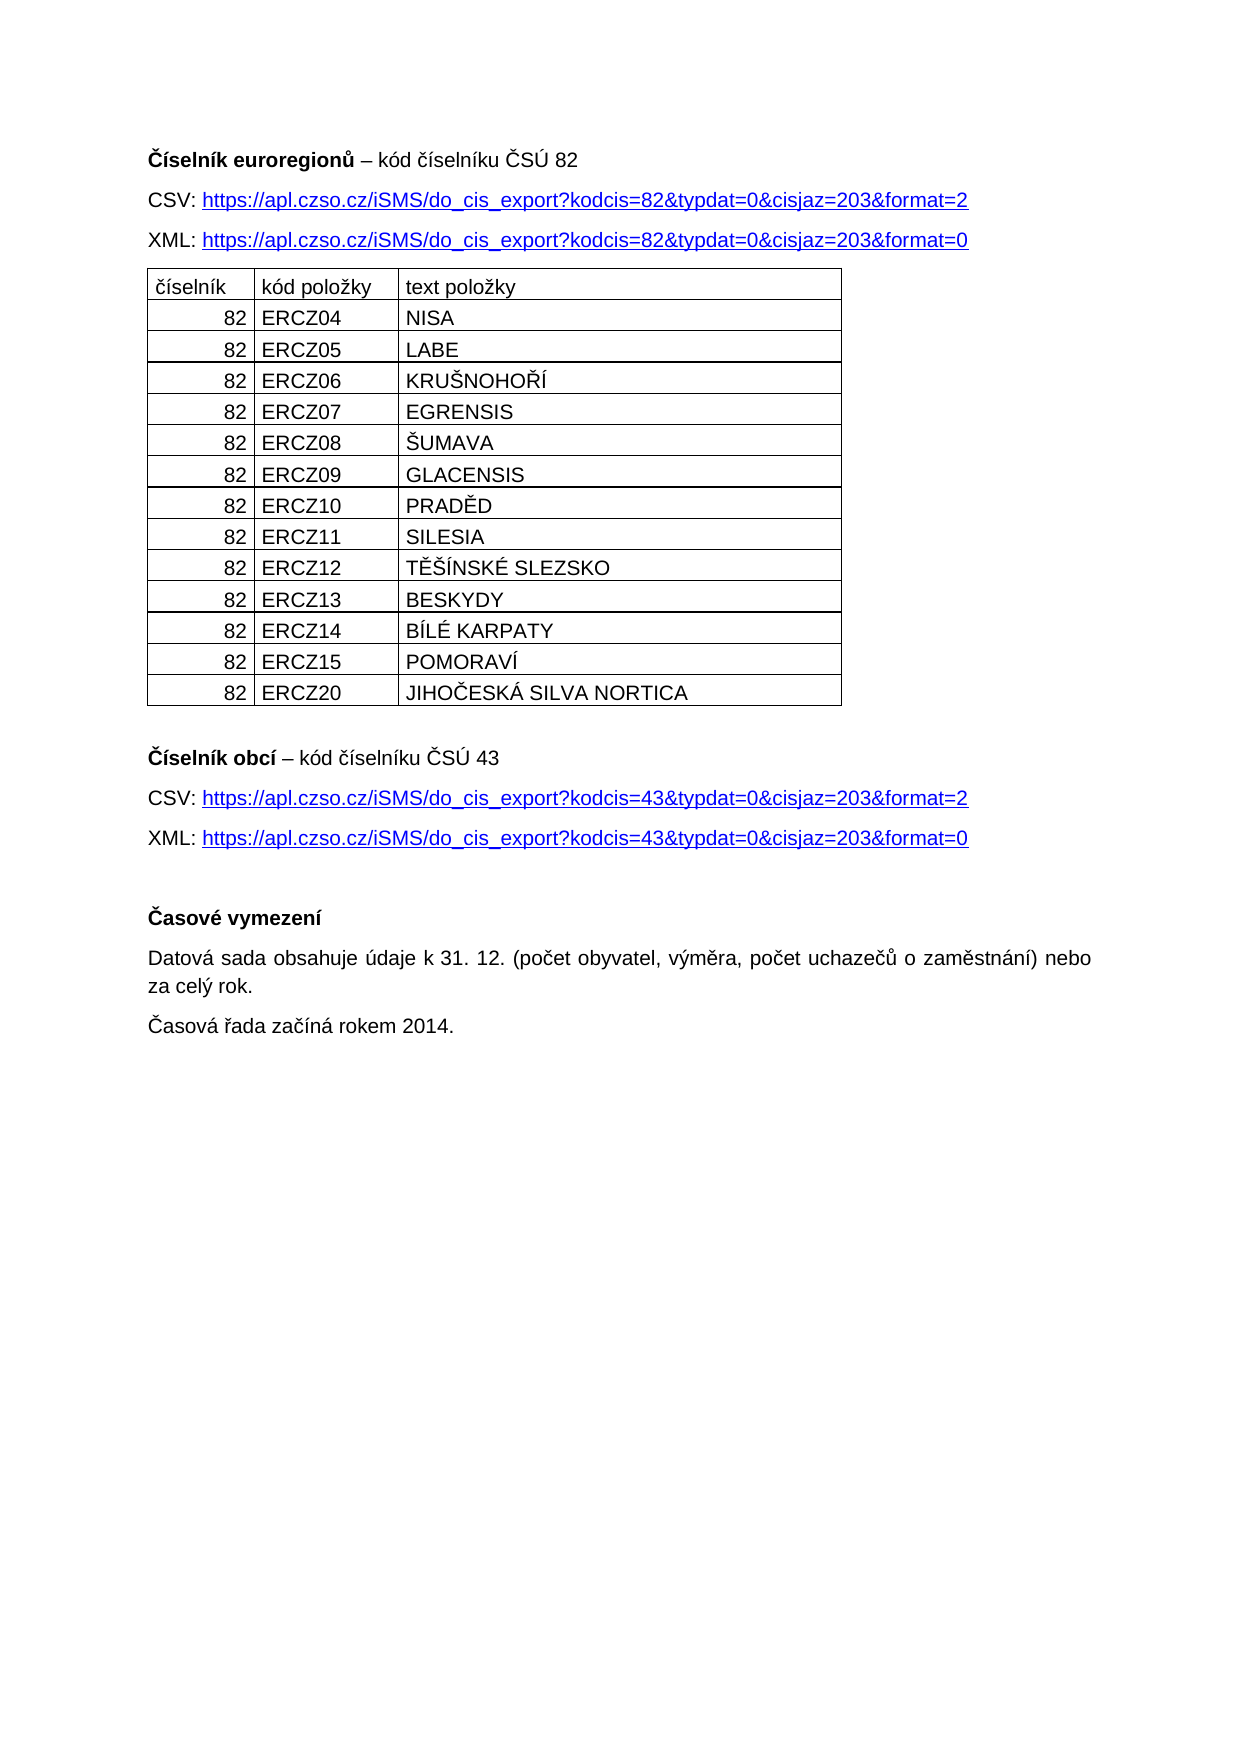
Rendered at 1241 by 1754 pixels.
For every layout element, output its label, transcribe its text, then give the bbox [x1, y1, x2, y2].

table_cell ERCZ15 [255, 644, 398, 674]
text XML: https://apl.czso.cz/iSMS/do_cis_export?kodcis=43&typdat=0&cisjaz=203&format=0 [148, 826, 1093, 850]
table_cell ERCZ12 [255, 550, 398, 580]
table_cell ERCZ04 [255, 300, 398, 330]
text Datová sada obsahuje údaje k 31. 12. (počet obyvatel, výměra, počet uchazečů o zaměstnání) nebo za celý rok. [148, 946, 1093, 998]
table_cell ERCZ10 [255, 488, 398, 518]
table_cell 82 [148, 456, 254, 486]
table_header kód položky [255, 269, 398, 299]
table_cell 82 [148, 331, 254, 361]
table_cell POMORAVÍ [399, 644, 841, 674]
table_cell KRUŠNOHOŘÍ [399, 363, 841, 393]
table_cell ERCZ07 [255, 394, 398, 424]
table_cell ERCZ08 [255, 425, 398, 455]
text Časová řada začíná rokem 2014. [148, 1014, 1093, 1038]
text CSV: https://apl.czso.cz/iSMS/do_cis_export?kodcis=82&typdat=0&cisjaz=203&format=2 [148, 188, 1093, 212]
table_cell ERCZ05 [255, 331, 398, 361]
table_header číselník [148, 269, 254, 299]
table_cell 82 [148, 675, 254, 705]
table_cell TĚŠÍNSKÉ SLEZSKO [399, 550, 841, 580]
table_cell 82 [148, 394, 254, 424]
table_cell 82 [148, 613, 254, 643]
table_cell 82 [148, 550, 254, 580]
table_cell SILESIA [399, 519, 841, 549]
text Číselník euroregionů – kód číselníku ČSÚ 82 [148, 148, 1093, 172]
table_cell ERCZ13 [255, 581, 398, 611]
table_cell ERCZ09 [255, 456, 398, 486]
table_cell NISA [399, 300, 841, 330]
table_cell LABE [399, 331, 841, 361]
table_cell EGRENSIS [399, 394, 841, 424]
text XML: https://apl.czso.cz/iSMS/do_cis_export?kodcis=82&typdat=0&cisjaz=203&format=0 [148, 228, 1093, 252]
table_cell 82 [148, 644, 254, 674]
text Číselník obcí – kód číselníku ČSÚ 43 [148, 746, 1093, 770]
text Časové vymezení [148, 906, 1093, 930]
table_cell ERCZ11 [255, 519, 398, 549]
table_cell 82 [148, 300, 254, 330]
table_cell JIHOČESKÁ SILVA NORTICA [399, 675, 841, 705]
table_cell ERCZ14 [255, 613, 398, 643]
table_cell BÍLÉ KARPATY [399, 613, 841, 643]
table_cell 82 [148, 363, 254, 393]
text CSV: https://apl.czso.cz/iSMS/do_cis_export?kodcis=43&typdat=0&cisjaz=203&format=2 [148, 786, 1093, 810]
table_cell PRADĚD [399, 488, 841, 518]
table_cell 82 [148, 425, 254, 455]
table_cell BESKYDY [399, 581, 841, 611]
table_header text položky [399, 269, 841, 299]
table_cell 82 [148, 488, 254, 518]
table_cell GLACENSIS [399, 456, 841, 486]
table_cell ERCZ06 [255, 363, 398, 393]
table_cell ERCZ20 [255, 675, 398, 705]
table_cell 82 [148, 581, 254, 611]
table_cell 82 [148, 519, 254, 549]
table_cell ŠUMAVA [399, 425, 841, 455]
